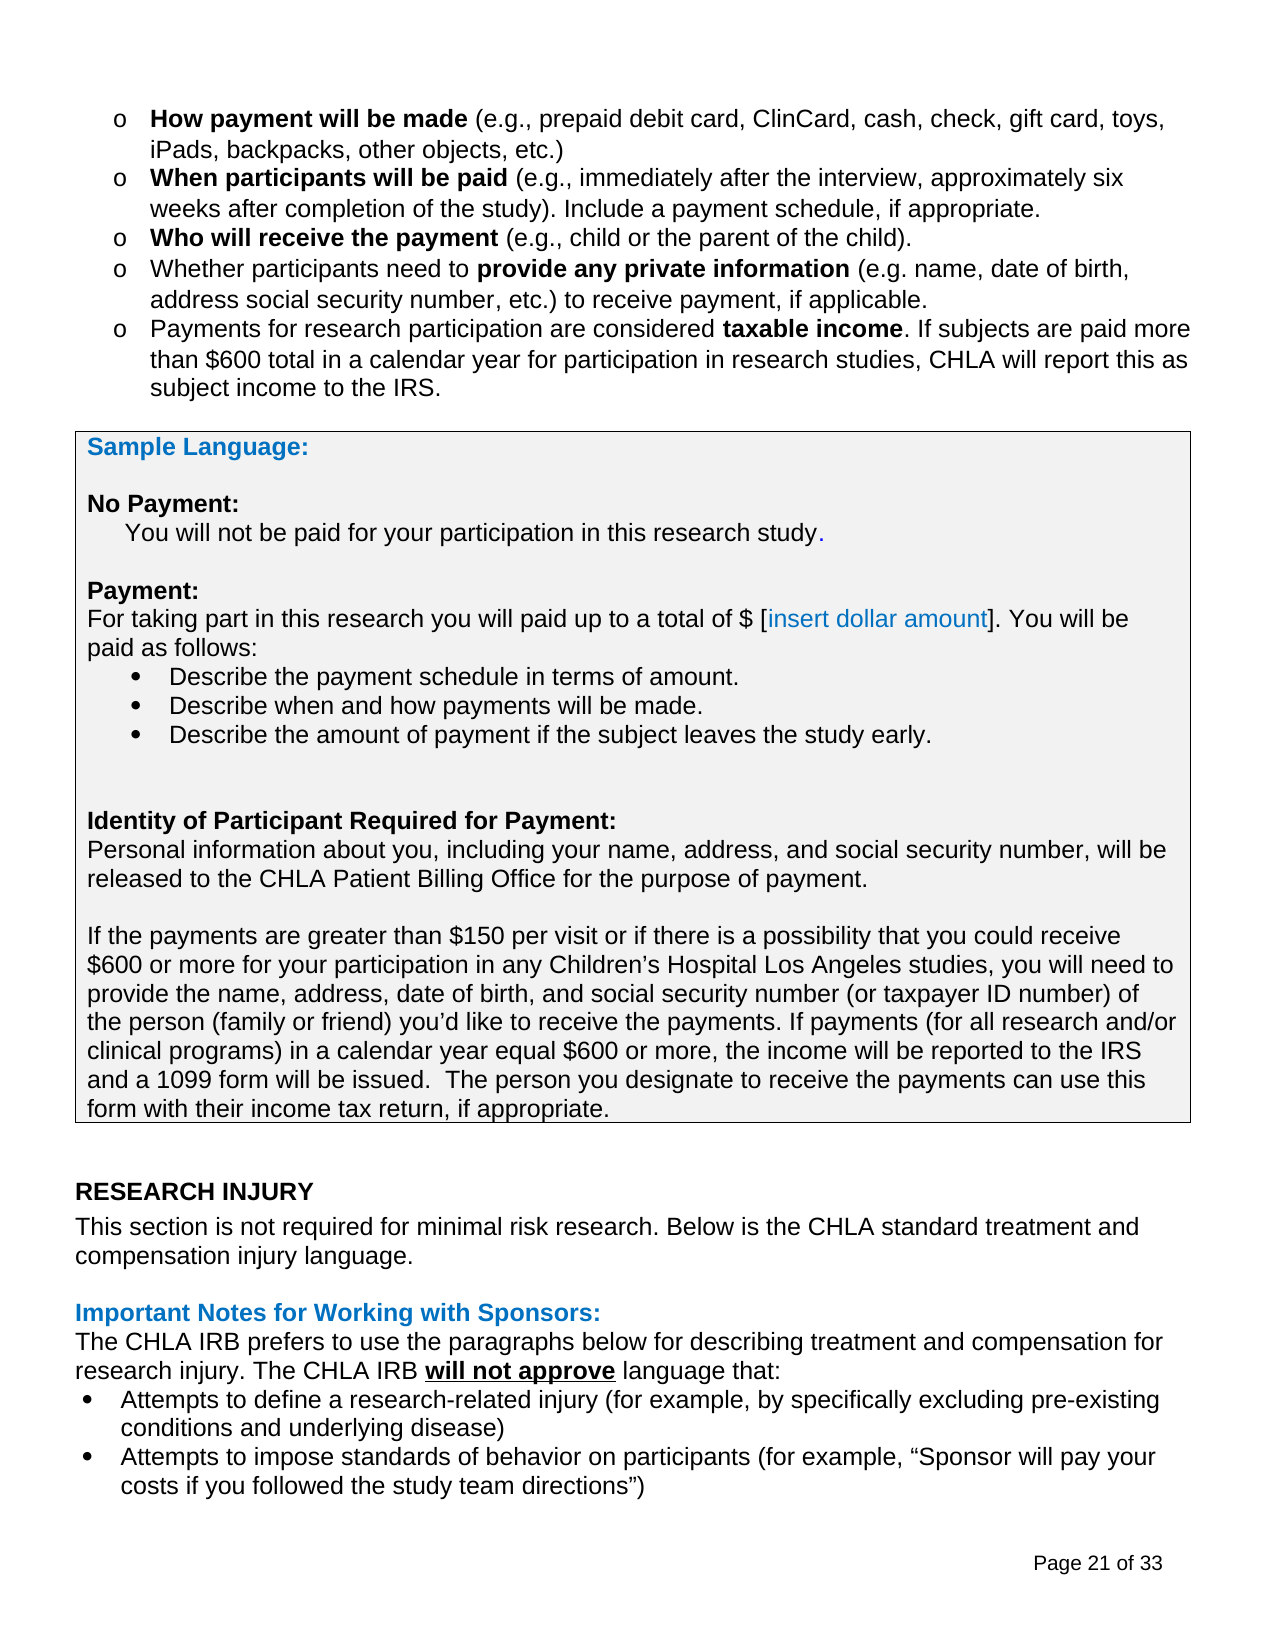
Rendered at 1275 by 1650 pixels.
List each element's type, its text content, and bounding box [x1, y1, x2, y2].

list How payment will be made (e.g., prepaid debit card, ClinCard, cash, check, gift card, toys, iPads, backpacks, other objects, etc.) [112, 104, 1200, 163]
text Important Notes for Working with Sponsors: [75, 1298, 1200, 1327]
text The CHLA IRB prefers to use the paragraphs below for describing treatment and compensation for research injury. The CHLA IRB will not approve language that: [75, 1327, 1200, 1384]
list Whether participants need to provide any private information (e.g. name, date of birth, address social security number, etc.) to receive payment, if applicable. [112, 254, 1200, 314]
list Payments for research participation are considered taxable income. If subjects are paid more than $600 total in a calendar year for participation in research studies, CHLA will report this as subject income to the IRS. [112, 314, 1200, 402]
list Who will receive the payment (e.g., child or the parent of the child). [112, 223, 1200, 254]
table_header Sample Language: No Payment: You will not be paid for your participation in this research study. Payment: For taking part in this research you will paid up to a total of $ [insert dollar amount]. You will be paid as follows: Describe the payment schedule in terms of amount. Describe when and how payments will be made. Describe the amount of payment if the subject leaves the study early. Identity of Participant Required for Payment: Personal information about you, including your name, address, and social security number, will be released to the CHLA Patient Billing Office for the purpose of payment. If the payments are greater than $150 per visit or if there is a possibility that you could receive $600 or more for your participation in any Children’s Hospital Los Angeles studies, you will need to provide the name, address, date of birth, and social security number (or taxpayer ID number) of the person (family or friend) you’d like to receive the payments. If payments (for all research and/or clinical programs) in a calendar year equal $600 or more, the income will be reported to the IRS and a 1099 form will be issued. The person you designate to receive the payments can use this form with their income tax return, if appropriate. [76, 432, 1190, 1122]
text This section is not required for minimal risk research. Below is the CHLA standard treatment and compensation injury language. [75, 1212, 1200, 1269]
list When participants will be paid (e.g., immediately after the interview, approximately six weeks after completion of the study). Include a payment schedule, if appropriate. [112, 163, 1200, 223]
list Attempts to define a research-related injury (for example, by specifically excluding pre-existing conditions and underlying disease) [83, 1384, 1200, 1442]
list Attempts to impose standards of behavior on participants (for example, “Sponsor will pay your costs if you followed the study team directions”) [83, 1442, 1200, 1500]
subtitle RESEARCH INJURY [75, 1177, 1200, 1206]
